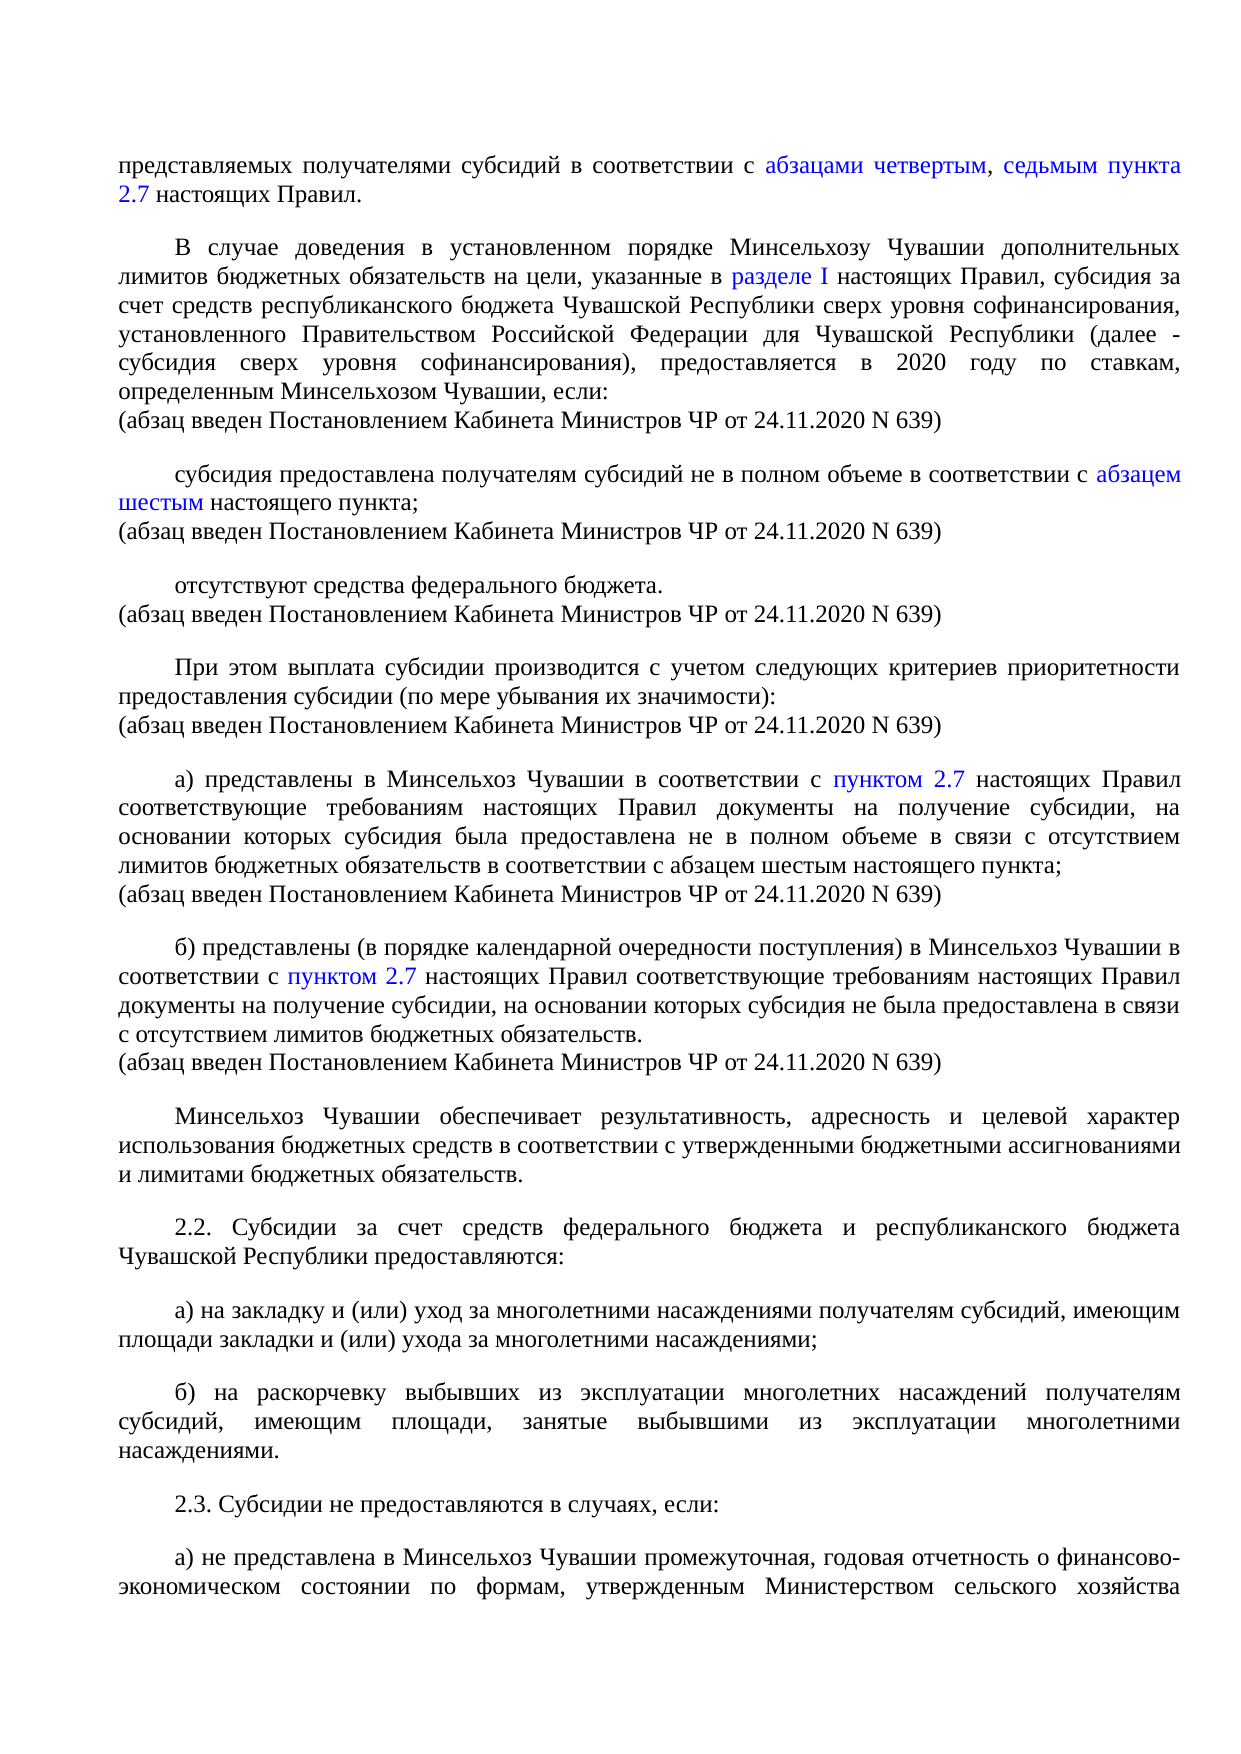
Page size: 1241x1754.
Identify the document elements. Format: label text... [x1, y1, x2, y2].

text 2.3. Субсидии не предоставляются в случаях, если: [118, 1489, 1181, 1517]
text При этом выплата субсидии производится с учетом следующих критериев приоритетности предоставления субсидии (по мере убывания их значимости): [118, 652, 1181, 710]
text отсутствуют средства федерального бюджета. [118, 570, 1181, 599]
text (абзац введен Постановлением Кабинета Министров ЧР от 24.11.2020 N 639) [118, 1047, 1181, 1076]
text б) представлены (в порядке календарной очередности поступления) в Минсельхоз Чувашии в соответствии с пунктом 2.7 настоящих Правил соответствующие требованиям настоящих Правил документы на получение субсидии, на основании которых субсидия не была предоставлена в связи с отсутствием лимитов бюджетных обязательств. [118, 932, 1181, 1047]
text б) на раскорчевку выбывших из эксплуатации многолетних насаждений получателям субсидий, имеющим площади, занятые выбывшими из эксплуатации многолетними насаждениями. [118, 1377, 1181, 1464]
text (абзац введен Постановлением Кабинета Министров ЧР от 24.11.2020 N 639) [118, 516, 1181, 545]
text (абзац введен Постановлением Кабинета Министров ЧР от 24.11.2020 N 639) [118, 599, 1181, 627]
text В случае доведения в установленном порядке Минсельхозу Чувашии дополнительных лимитов бюджетных обязательств на цели, указанные в разделе I настоящих Правил, субсидия за счет средств республиканского бюджета Чувашской Республики сверх уровня софинансирования, установленного Правительством Российской Федерации для Чувашской Республики (далее - субсидия сверх уровня софинансирования), предоставляется в 2020 году по ставкам, определенным Минсельхозом Чувашии, если: [118, 232, 1181, 405]
text (абзац введен Постановлением Кабинета Министров ЧР от 24.11.2020 N 639) [118, 405, 1181, 434]
text а) на закладку и (или) уход за многолетними насаждениями получателям субсидий, имеющим площади закладки и (или) ухода за многолетними насаждениями; [118, 1295, 1181, 1352]
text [118, 150, 1181, 207]
text а) представлены в Минсельхоз Чувашии в соответствии с пунктом 2.7 настоящих Правил соответствующие требованиям настоящих Правил документы на получение субсидии, на основании которых субсидия была предоставлена не в полном объеме в связи с отсутствием лимитов бюджетных обязательств в соответствии с абзацем шестым настоящего пункта; [118, 764, 1181, 879]
text Минсельхоз Чувашии обеспечивает результативность, адресность и целевой характер использования бюджетных средств в соответствии с утвержденными бюджетными ассигнованиями и лимитами бюджетных обязательств. [118, 1101, 1181, 1187]
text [118, 1542, 1181, 1600]
text (абзац введен Постановлением Кабинета Министров ЧР от 24.11.2020 N 639) [118, 710, 1181, 739]
text (абзац введен Постановлением Кабинета Министров ЧР от 24.11.2020 N 639) [118, 879, 1181, 907]
text 2.2. Субсидии за счет средств федерального бюджета и республиканского бюджета Чувашской Республики предоставляются: [118, 1212, 1181, 1270]
text субсидия предоставлена получателям субсидий не в полном объеме в соответствии с абзацем шестым настоящего пункта; [118, 459, 1181, 516]
